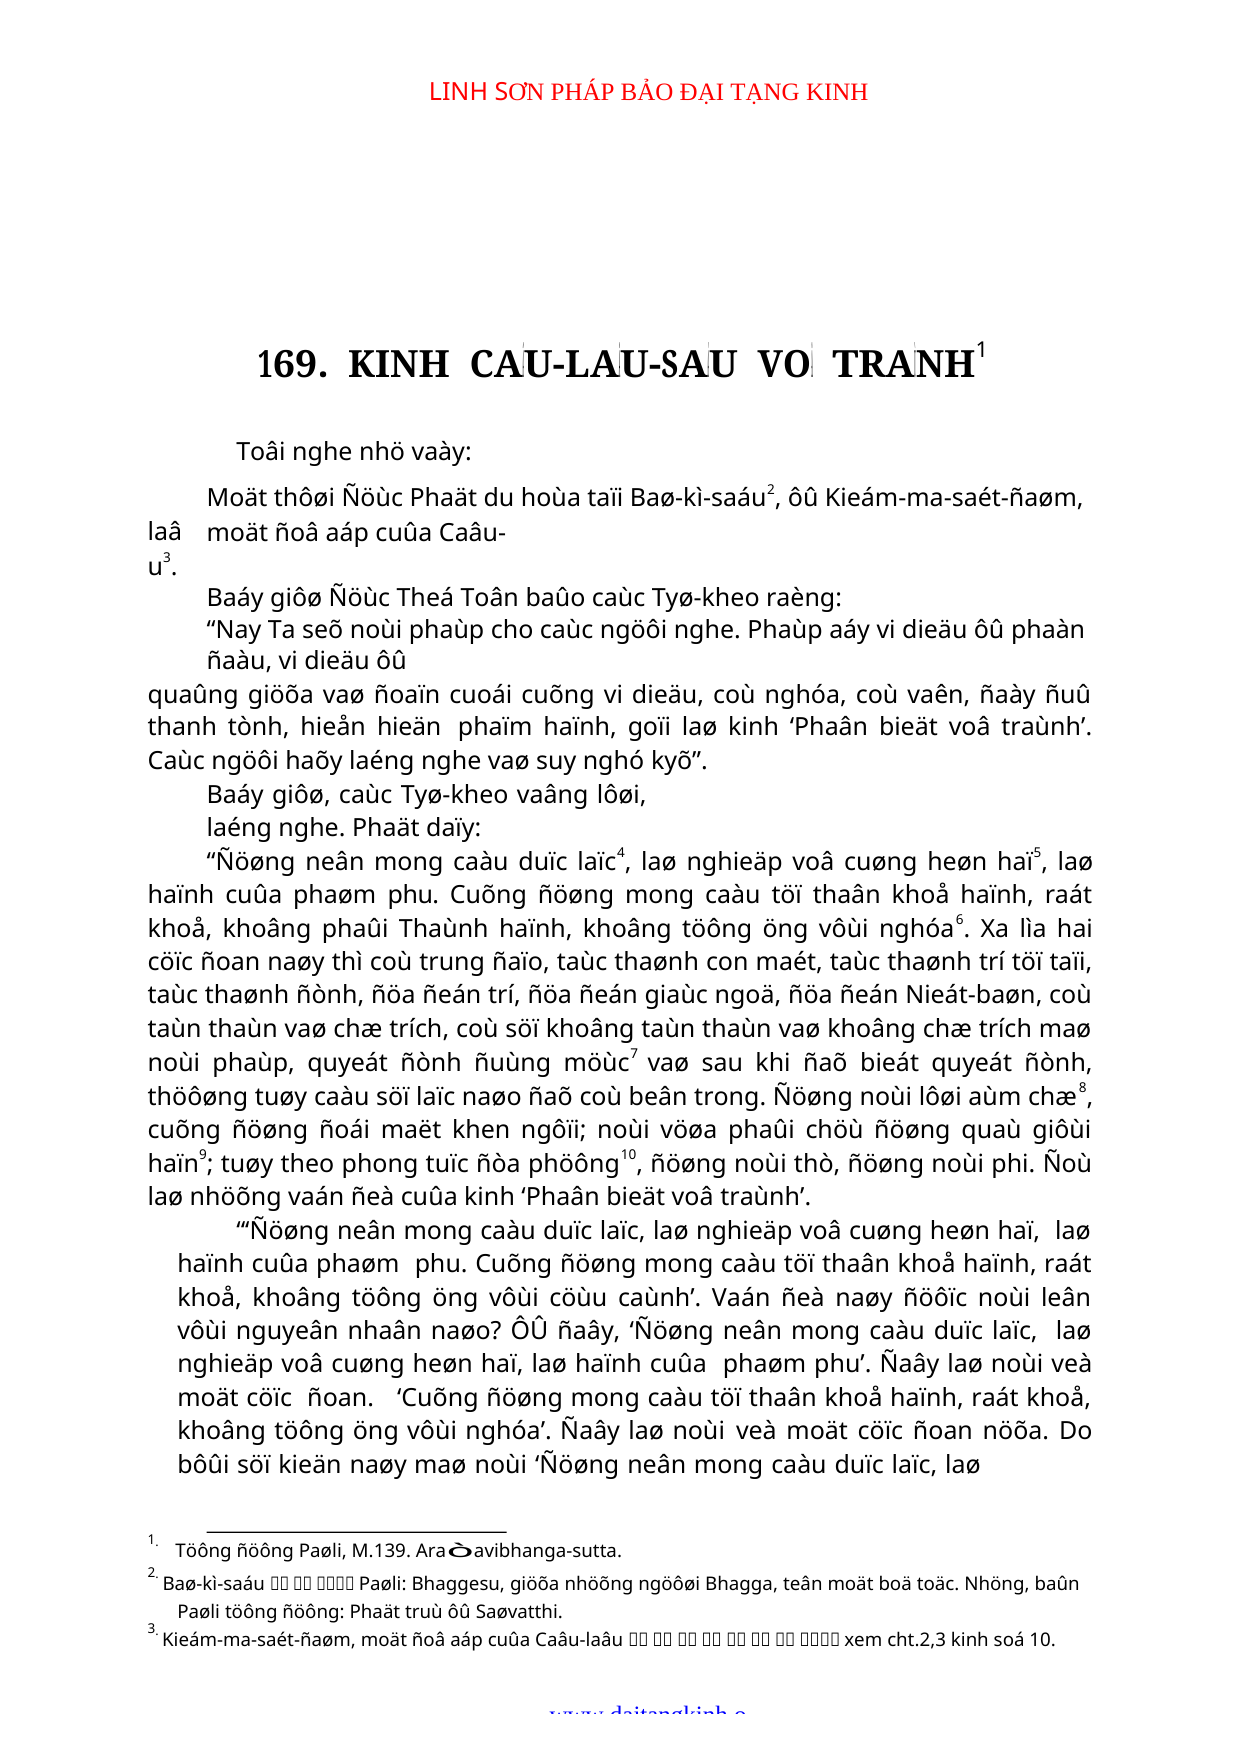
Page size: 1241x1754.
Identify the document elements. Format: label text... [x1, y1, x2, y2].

text 1. Töông ñöông Paøli, M.139. Araòavibhanga-sutta. [147, 1535, 1105, 1563]
text 3. Kieám-ma-saét-ñaøm, moät ñoâ aáp cuûa Caâu-laâu         xem cht.2,3 kinh soá 10. [147, 1627, 1105, 1651]
text “Nay Ta seõ noùi phaùp cho caùc ngöôi nghe. Phaùp aáy vi dieäu ôû phaàn ñaàu, vi dieäu ôû [206, 613, 1105, 676]
text quaûng giöõa vaø ñoaïn cuoái cuõng vi dieäu, coù nghóa, coù vaên, ñaày ñuû thanh tònh, hieån hieän phaïm haïnh, goïi laø kinh ‘Phaân bieät voâ traùnh’. Caùc ngöôi haõy laéng nghe vaø suy nghó kyõ”. [147, 676, 1093, 777]
text 2. Baø-kì-saáu    Paøli: Bhaggesu, giöõa nhöõng ngöôøi Bhagga, teân moät boä toäc. Nhöng, baûn Paøli töông ñöông: Phaät truù ôû Saøvatthi. [147, 1563, 1105, 1624]
text Toâi nghe nhö vaày: [236, 434, 1105, 468]
text Baáy giôø Ñöùc Theá Toân baûo caùc Tyø-kheo raèng: [206, 581, 1105, 613]
text Moät thôøi Ñöùc Phaät du hoùa taïi Baø-kì-saáu2, ôû Kieám-ma-saét-ñaøm, moät ñoâ aáp cuûa Caâu- [206, 480, 1105, 548]
text “Ñöøng neân mong caàu duïc laïc4, laø nghieäp voâ cuøng heøn haï5, laø haïnh cuûa phaøm phu. Cuõng ñöøng mong caàu töï thaân khoå haïnh, raát khoå, khoâng phaûi Thaùnh haïnh, khoâng töông öng vôùi nghóa6. Xa lìa hai cöïc ñoan naøy thì coù trung ñaïo, taùc thaønh con maét, taùc thaønh trí töï taïi, taùc thaønh ñònh, ñöa ñeán trí, ñöa ñeán giaùc ngoä, ñöa ñeán Nieát-baøn, coù taùn thaùn vaø chæ trích, coù söï khoâng taùn thaùn vaø khoâng chæ trích maø noùi phaùp, quyeát ñònh ñuùng möùc7 vaø sau khi ñaõ bieát quyeát ñònh, thöôøng tuøy caàu söï laïc naøo ñaõ coù beân trong. Ñöøng noùi lôøi aùm chæ8, cuõng ñöøng ñoái maët khen ngôïi; noùi vöøa phaûi chöù ñöøng quaù giôùi haïn9; tuøy theo phong tuïc ñòa phöông10, ñöøng noùi thò, ñöøng noùi phi. Ñoù laø nhöõng vaán ñeà cuûa kinh ‘Phaân bieät voâ traùnh’. [147, 843, 1093, 1213]
text “‘Ñöøng neân mong caàu duïc laïc, laø nghieäp voâ cuøng heøn haï, laø haïnh cuûa phaøm phu. Cuõng ñöøng mong caàu töï thaân khoå haïnh, raát khoå, khoâng töông öng vôùi cöùu caùnh’. Vaán ñeà naøy ñöôïc noùi leân vôùi nguyeân nhaân naøo? ÔÛ ñaây, ‘Ñöøng neân mong caàu duïc laïc, laø nghieäp voâ cuøng heøn haï, laø haïnh cuûa phaøm phu’. Ñaây laø noùi veà moät cöïc ñoan. ‘Cuõng ñöøng mong caàu töï thaân khoå haïnh, raát khoå, khoâng töông öng vôùi nghóa’. Ñaây laø noùi veà moät cöïc ñoan nöõa. Do bôûi söï kieän naøy maø noùi ‘Ñöøng neân mong caàu duïc laïc, laø [177, 1213, 1093, 1481]
text laâu3. [147, 514, 194, 582]
text Baáy giôø, caùc Tyø-kheo vaâng lôøi, laéng nghe. Phaät daïy: [206, 777, 647, 843]
title 169. KINH CAÂU-LAÂU-SAÁU VOÂ TRAÙNH1 [258, 334, 1105, 388]
